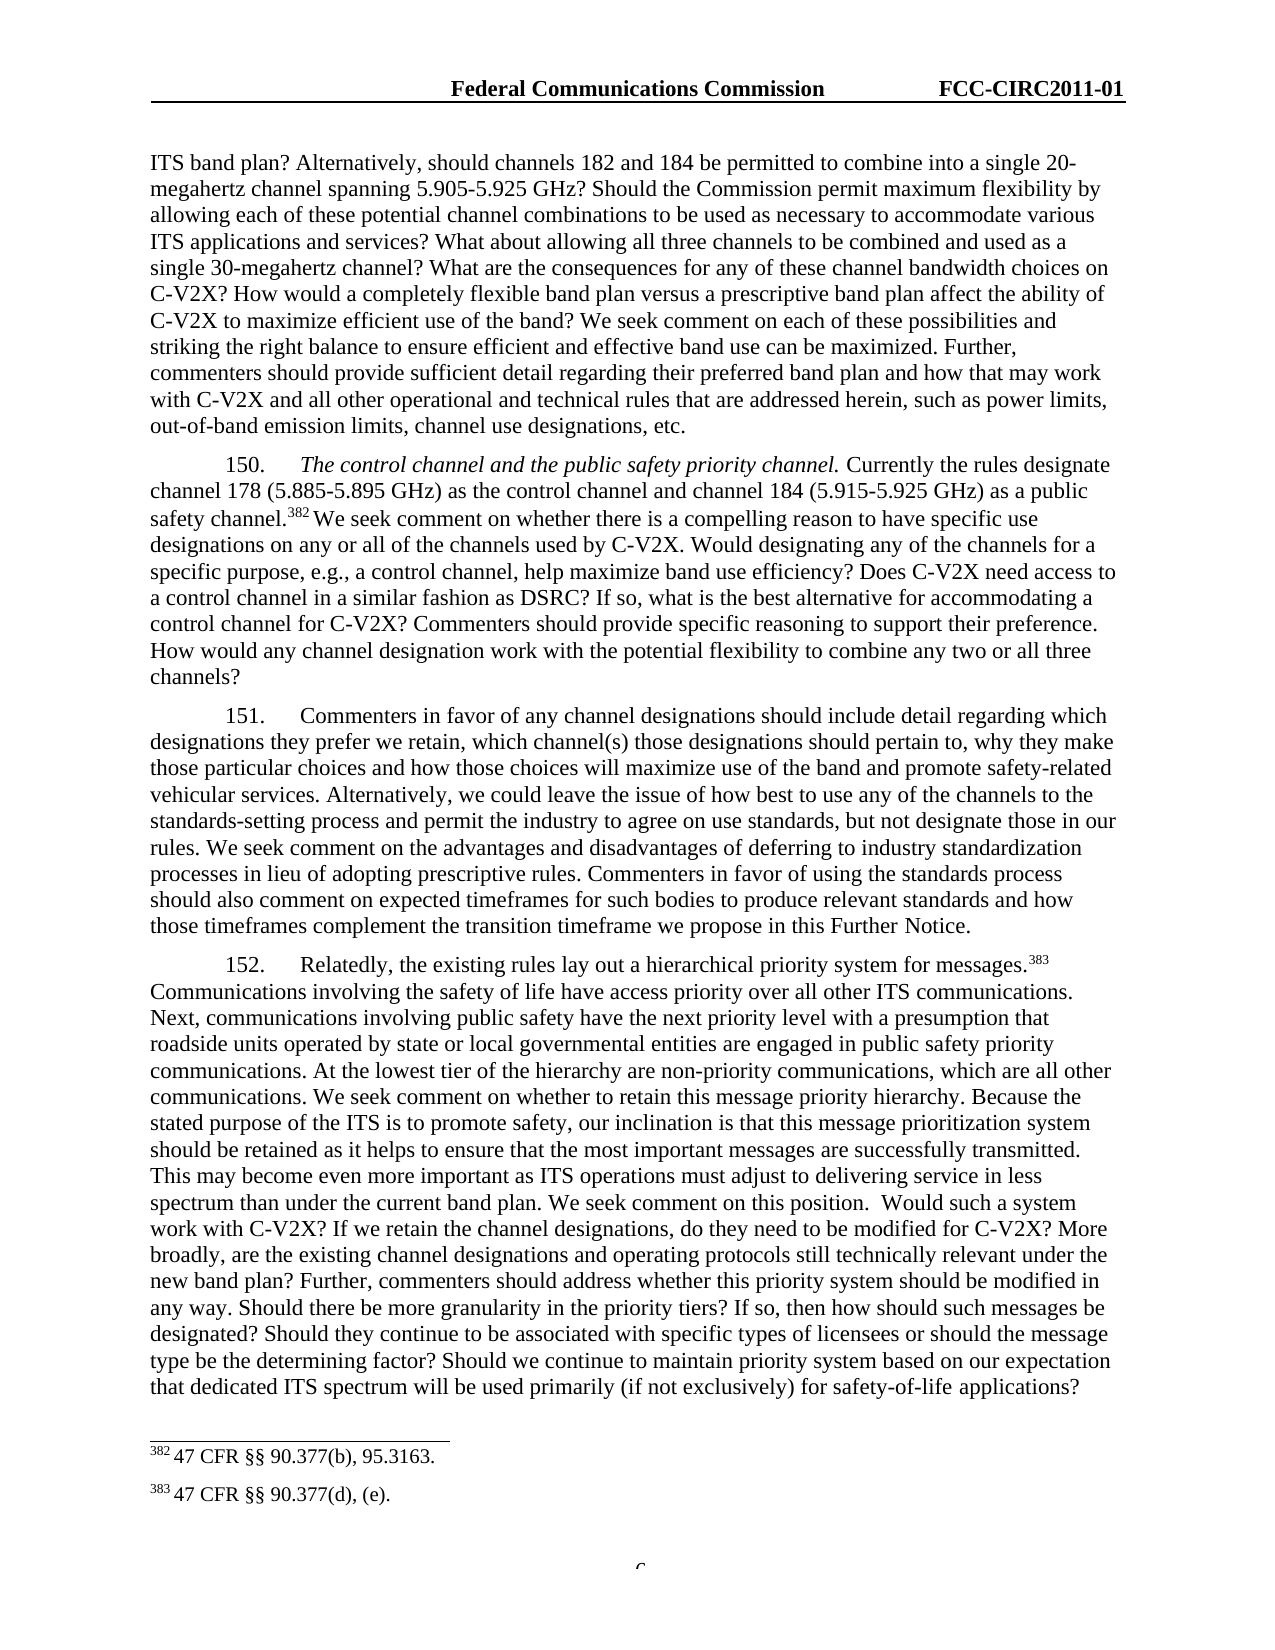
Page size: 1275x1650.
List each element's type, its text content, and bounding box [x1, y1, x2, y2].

list Commenters in favor of any channel designations should include detail regarding which designations they prefer we retain, which channel(s) those designations should pertain to, why they make those particular choices and how those choices will maximize use of the band and promote safety-related vehicular services. Alternatively, we could leave the issue of how best to use any of the channels to the standards-setting process and permit the industry to agree on use standards, but not designate those in our rules. We seek comment on the advantages and disadvantages of deferring to industry standardization processes in lieu of adopting prescriptive rules. Commenters in favor of using the standards process should also comment on expected timeframes for such bodies to produce relevant standards and how those timeframes complement the transition timeframe we propose in this Further Notice. [150, 702, 1117, 939]
list The control channel and the public safety priority channel. Currently the rules designate channel 178 (5.885-5.895 GHz) as the control channel and channel 184 (5.915-5.925 GHz) as a public safety channel.382 We seek comment on whether there is a compelling reason to have specific use designations on any or all of the channels used by C-V2X. Would designating any of the channels for a specific purpose, e.g., a control channel, help maximize band use efficiency? Does C-V2X need access to a control channel in a similar fashion as DSRC? If so, what is the best alternative for accommodating a control channel for C-V2X? Commenters should provide specific reasoning to support their preference. How would any channel designation work with the potential flexibility to combine any two or all three channels? [150, 451, 1123, 689]
text ITS band plan? Alternatively, should channels 182 and 184 be permitted to combine into a single 20- megahertz channel spanning 5.905-5.925 GHz? Should the Commission permit maximum flexibility by allowing each of these potential channel combinations to be used as necessary to accommodate various ITS applications and services? What about allowing all three channels to be combined and used as a single 30-megahertz channel? What are the consequences for any of these channel bandwidth choices on C-V2X? How would a completely flexible band plan versus a prescriptive band plan affect the ability of C-V2X to maximize efficient use of the band? We seek comment on each of these possibilities and striking the right balance to ensure efficient and effective band use can be maximized. Further, commenters should provide sufficient detail regarding their preferred band plan and how that may work with C-V2X and all other operational and technical rules that are addressed herein, such as power limits, out-of-band emission limits, channel use designations, etc. [150, 149, 1116, 438]
text 382 47 CFR §§ 90.377(b), 95.3163. [150, 1443, 1137, 1468]
list Relatedly, the existing rules lay out a hierarchical priority system for messages.383 Communications involving the safety of life have access priority over all other ITS communications. Next, communications involving public safety have the next priority level with a presumption that roadside units operated by state or local governmental entities are engaged in public safety priority communications. At the lowest tier of the hierarchy are non-priority communications, which are all other communications. We seek comment on whether to retain this message priority hierarchy. Because the stated purpose of the ITS is to promote safety, our inclination is that this message prioritization system should be retained as it helps to ensure that the most important messages are successfully transmitted. This may become even more important as ITS operations must adjust to delivering service in less spectrum than under the current band plan. We seek comment on this position. Would such a system work with C-V2X? If we retain the channel designations, do they need to be modified for C-V2X? More broadly, are the existing channel designations and operating protocols still technically relevant under the new band plan? Further, commenters should address whether this priority system should be modified in any way. Should there be more granularity in the priority tiers? If so, then how should such messages be designated? Should they continue to be associated with specific types of licensees or should the message type be the determining factor? Should we continue to maintain priority system based on our expectation that dedicated ITS spectrum will be used primarily (if not exclusively) for safety-of-life applications? [150, 951, 1120, 1399]
text 383 47 CFR §§ 90.377(d), (e). [150, 1480, 1137, 1506]
